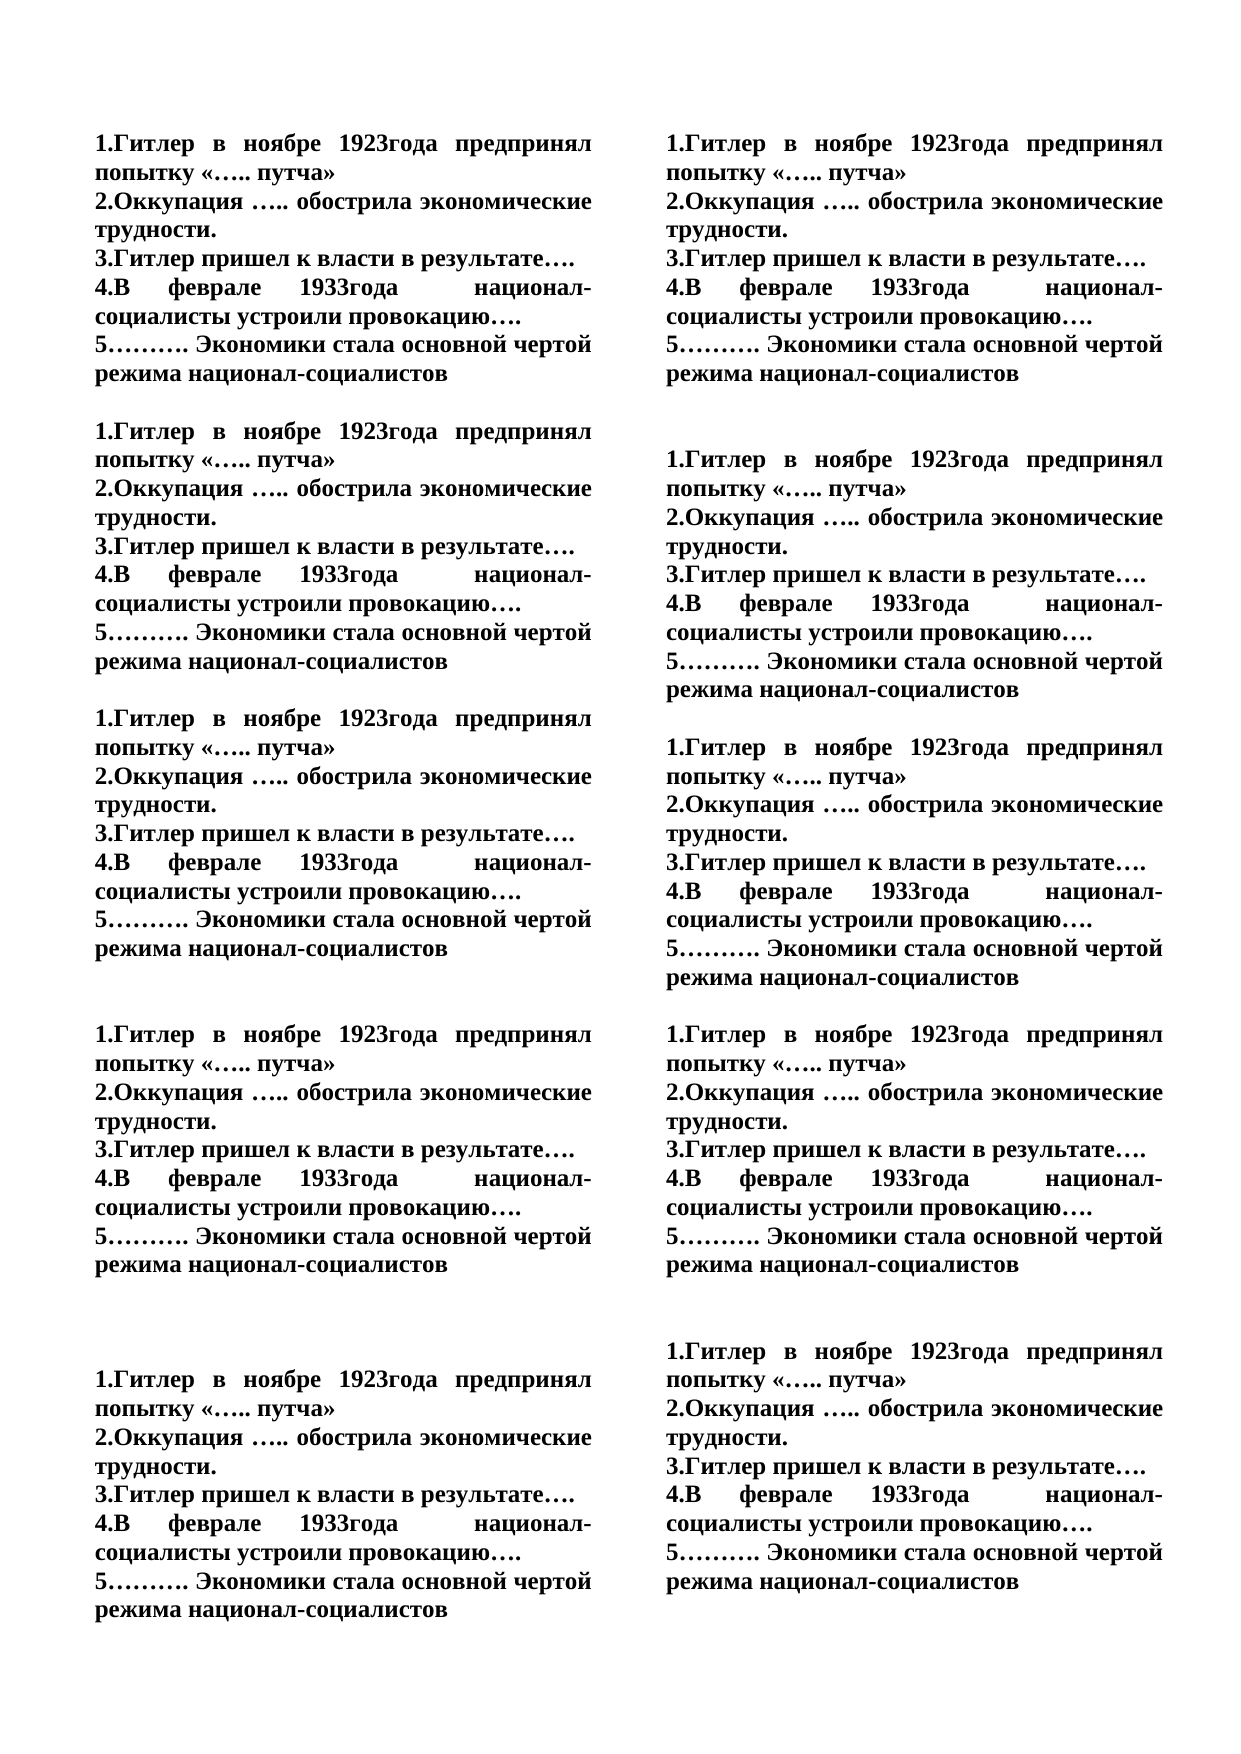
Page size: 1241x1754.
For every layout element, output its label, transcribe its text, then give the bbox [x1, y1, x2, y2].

text 1.Гитлер в ноябре 1923года предпринял попытку «….. путча» [666, 732, 1163, 789]
text 4.В феврале 1933года национал-социалисты устроили провокацию…. [666, 272, 1163, 329]
text 5………. Экономики стала основной чертой режима национал-социалистов [666, 1221, 1163, 1278]
text 5………. Экономики стала основной чертой режима национал-социалистов [94, 617, 592, 674]
text 5………. Экономики стала основной чертой режима национал-социалистов [666, 933, 1163, 991]
text 2.Оккупация ….. обострила экономические трудности. [94, 186, 592, 243]
text 1.Гитлер в ноябре 1923года предпринял попытку «….. путча» [94, 1019, 592, 1077]
text 1.Гитлер в ноябре 1923года предпринял попытку «….. путча» [94, 128, 592, 186]
text 2.Оккупация ….. обострила экономические трудности. [666, 789, 1163, 847]
text 5………. Экономики стала основной чертой режима национал-социалистов [666, 329, 1163, 387]
text 4.В феврале 1933года национал-социалисты устроили провокацию…. [666, 1479, 1163, 1537]
text 4.В феврале 1933года национал-социалисты устроили провокацию…. [94, 272, 592, 329]
text 3.Гитлер пришел к власти в результате…. [94, 243, 592, 272]
text 2.Оккупация ….. обострила экономические трудности. [666, 502, 1163, 559]
text 3.Гитлер пришел к власти в результате…. [666, 559, 1163, 588]
text 1.Гитлер в ноябре 1923года предпринял попытку «….. путча» [666, 444, 1163, 502]
text 3.Гитлер пришел к власти в результате…. [666, 847, 1163, 876]
text 3.Гитлер пришел к власти в результате…. [666, 243, 1163, 272]
text 3.Гитлер пришел к власти в результате…. [94, 531, 592, 559]
text 1.Гитлер в ноябре 1923года предпринял попытку «….. путча» [666, 1019, 1163, 1077]
text 5………. Экономики стала основной чертой режима национал-социалистов [94, 904, 592, 962]
text 1.Гитлер в ноябре 1923года предпринял попытку «….. путча» [94, 1364, 592, 1422]
text 5………. Экономики стала основной чертой режима национал-социалистов [94, 329, 592, 387]
text 3.Гитлер пришел к власти в результате…. [666, 1451, 1163, 1479]
text 2.Оккупация ….. обострила экономические трудности. [94, 761, 592, 818]
text 1.Гитлер в ноябре 1923года предпринял попытку «….. путча» [666, 1336, 1163, 1393]
text 5………. Экономики стала основной чертой режима национал-социалистов [94, 1566, 592, 1623]
text 2.Оккупация ….. обострила экономические трудности. [666, 1077, 1163, 1134]
text 2.Оккупация ….. обострила экономические трудности. [666, 186, 1163, 243]
text 1.Гитлер в ноябре 1923года предпринял попытку «….. путча» [94, 416, 592, 473]
text 5………. Экономики стала основной чертой режима национал-социалистов [666, 646, 1163, 703]
text 2.Оккупация ….. обострила экономические трудности. [94, 473, 592, 531]
text 1.Гитлер в ноябре 1923года предпринял попытку «….. путча» [94, 703, 592, 761]
text 3.Гитлер пришел к власти в результате…. [94, 1479, 592, 1508]
text 4.В феврале 1933года национал-социалисты устроили провокацию…. [94, 1163, 592, 1221]
text 4.В феврале 1933года национал-социалисты устроили провокацию…. [666, 1163, 1163, 1221]
text 4.В феврале 1933года национал-социалисты устроили провокацию…. [94, 559, 592, 617]
text 4.В феврале 1933года национал-социалисты устроили провокацию…. [94, 1508, 592, 1566]
text 2.Оккупация ….. обострила экономические трудности. [666, 1393, 1163, 1451]
text 1.Гитлер в ноябре 1923года предпринял попытку «….. путча» [666, 128, 1163, 186]
text 3.Гитлер пришел к власти в результате…. [94, 1134, 592, 1163]
text 4.В феврале 1933года национал-социалисты устроили провокацию…. [666, 876, 1163, 933]
text 4.В феврале 1933года национал-социалисты устроили провокацию…. [666, 588, 1163, 646]
text 4.В феврале 1933года национал-социалисты устроили провокацию…. [94, 847, 592, 904]
text 5………. Экономики стала основной чертой режима национал-социалистов [666, 1537, 1163, 1594]
text 3.Гитлер пришел к власти в результате…. [94, 818, 592, 847]
text 2.Оккупация ….. обострила экономические трудности. [94, 1077, 592, 1134]
text 3.Гитлер пришел к власти в результате…. [666, 1134, 1163, 1163]
text 5………. Экономики стала основной чертой режима национал-социалистов [94, 1221, 592, 1278]
text 2.Оккупация ….. обострила экономические трудности. [94, 1422, 592, 1479]
